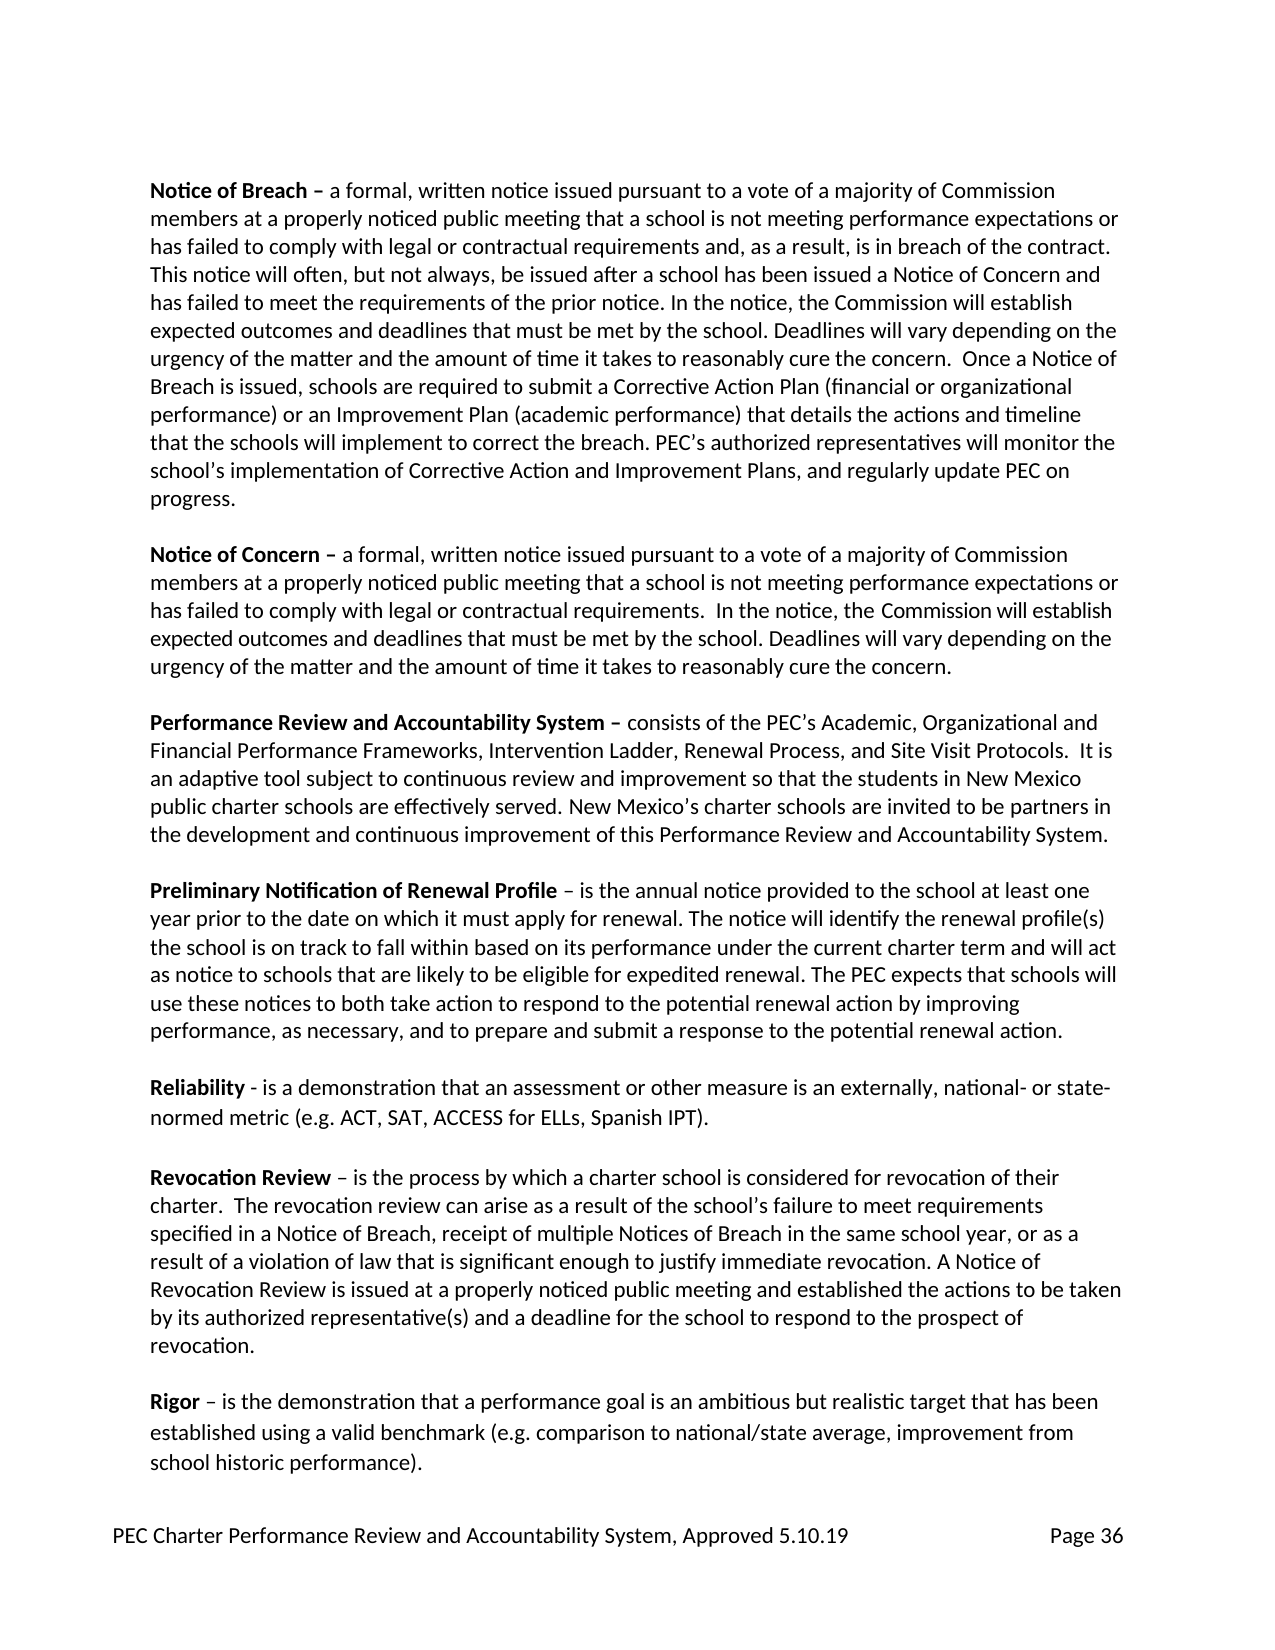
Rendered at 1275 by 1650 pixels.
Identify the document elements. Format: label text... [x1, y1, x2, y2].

text Notice of Concern – a formal, written notice issued pursuant to a vote of a majority of Commission members at a properly noticed public meeting that a school is not meeting performance expectations or has failed to comply with legal or contractual requirements. In the notice, the Commission will establish expected outcomes and deadlines that must be met by the school. Deadlines will vary depending on the urgency of the matter and the amount of time it takes to reasonably cure the concern. [150, 540, 1125, 680]
text Notice of Breach – a formal, written notice issued pursuant to a vote of a majority of Commission members at a properly noticed public meeting that a school is not meeting performance expectations or has failed to comply with legal or contractual requirements and, as a result, is in breach of the contract. This notice will often, but not always, be issued after a school has been issued a Notice of Concern and has failed to meet the requirements of the prior notice. In the notice, the Commission will establish expected outcomes and deadlines that must be met by the school. Deadlines will vary depending on the urgency of the matter and the amount of time it takes to reasonably cure the concern. Once a Notice of Breach is issued, schools are required to submit a Corrective Action Plan (financial or organizational performance) or an Improvement Plan (academic performance) that details the actions and timeline that the schools will implement to correct the breach. PEC’s authorized representatives will monitor the school’s implementation of Corrective Action and Improvement Plans, and regularly update PEC on progress. [150, 176, 1125, 512]
text Revocation Review – is the process by which a charter school is considered for revocation of their charter. The revocation review can arise as a result of the school’s failure to meet requirements specified in a Notice of Breach, receipt of multiple Notices of Breach in the same school year, or as a result of a violation of law that is significant enough to justify immediate revocation. A Notice of Revocation Review is issued at a properly noticed public meeting and established the actions to be taken by its authorized representative(s) and a deadline for the school to respond to the prospect of revocation. [150, 1163, 1125, 1359]
text Preliminary Notification of Renewal Profile – is the annual notice provided to the school at least one year prior to the date on which it must apply for renewal. The notice will identify the renewal profile(s) the school is on track to fall within based on its performance under the current charter term and will act as notice to schools that are likely to be eligible for expedited renewal. The PEC expects that schools will use these notices to both take action to respond to the potential renewal action by improving performance, as necessary, and to prepare and submit a response to the potential renewal action. [150, 877, 1125, 1045]
text Reliability - is a demonstration that an assessment or other measure is an externally, national- or state-normed metric (e.g. ACT, SAT, ACCESS for ELLs, Spanish IPT). [150, 1073, 1125, 1131]
text Rigor – is the demonstration that a performance goal is an ambitious but realistic target that has been established using a valid benchmark (e.g. comparison to national/state average, improvement from school historic performance). [150, 1387, 1125, 1476]
text Performance Review and Accountability System – consists of the PEC’s Academic, Organizational and Financial Performance Frameworks, Intervention Ladder, Renewal Process, and Site Visit Protocols. It is an adaptive tool subject to continuous review and improvement so that the students in New Mexico public charter schools are effectively served. New Mexico’s charter schools are invited to be partners in the development and continuous improvement of this Performance Review and Accountability System. [150, 708, 1125, 848]
